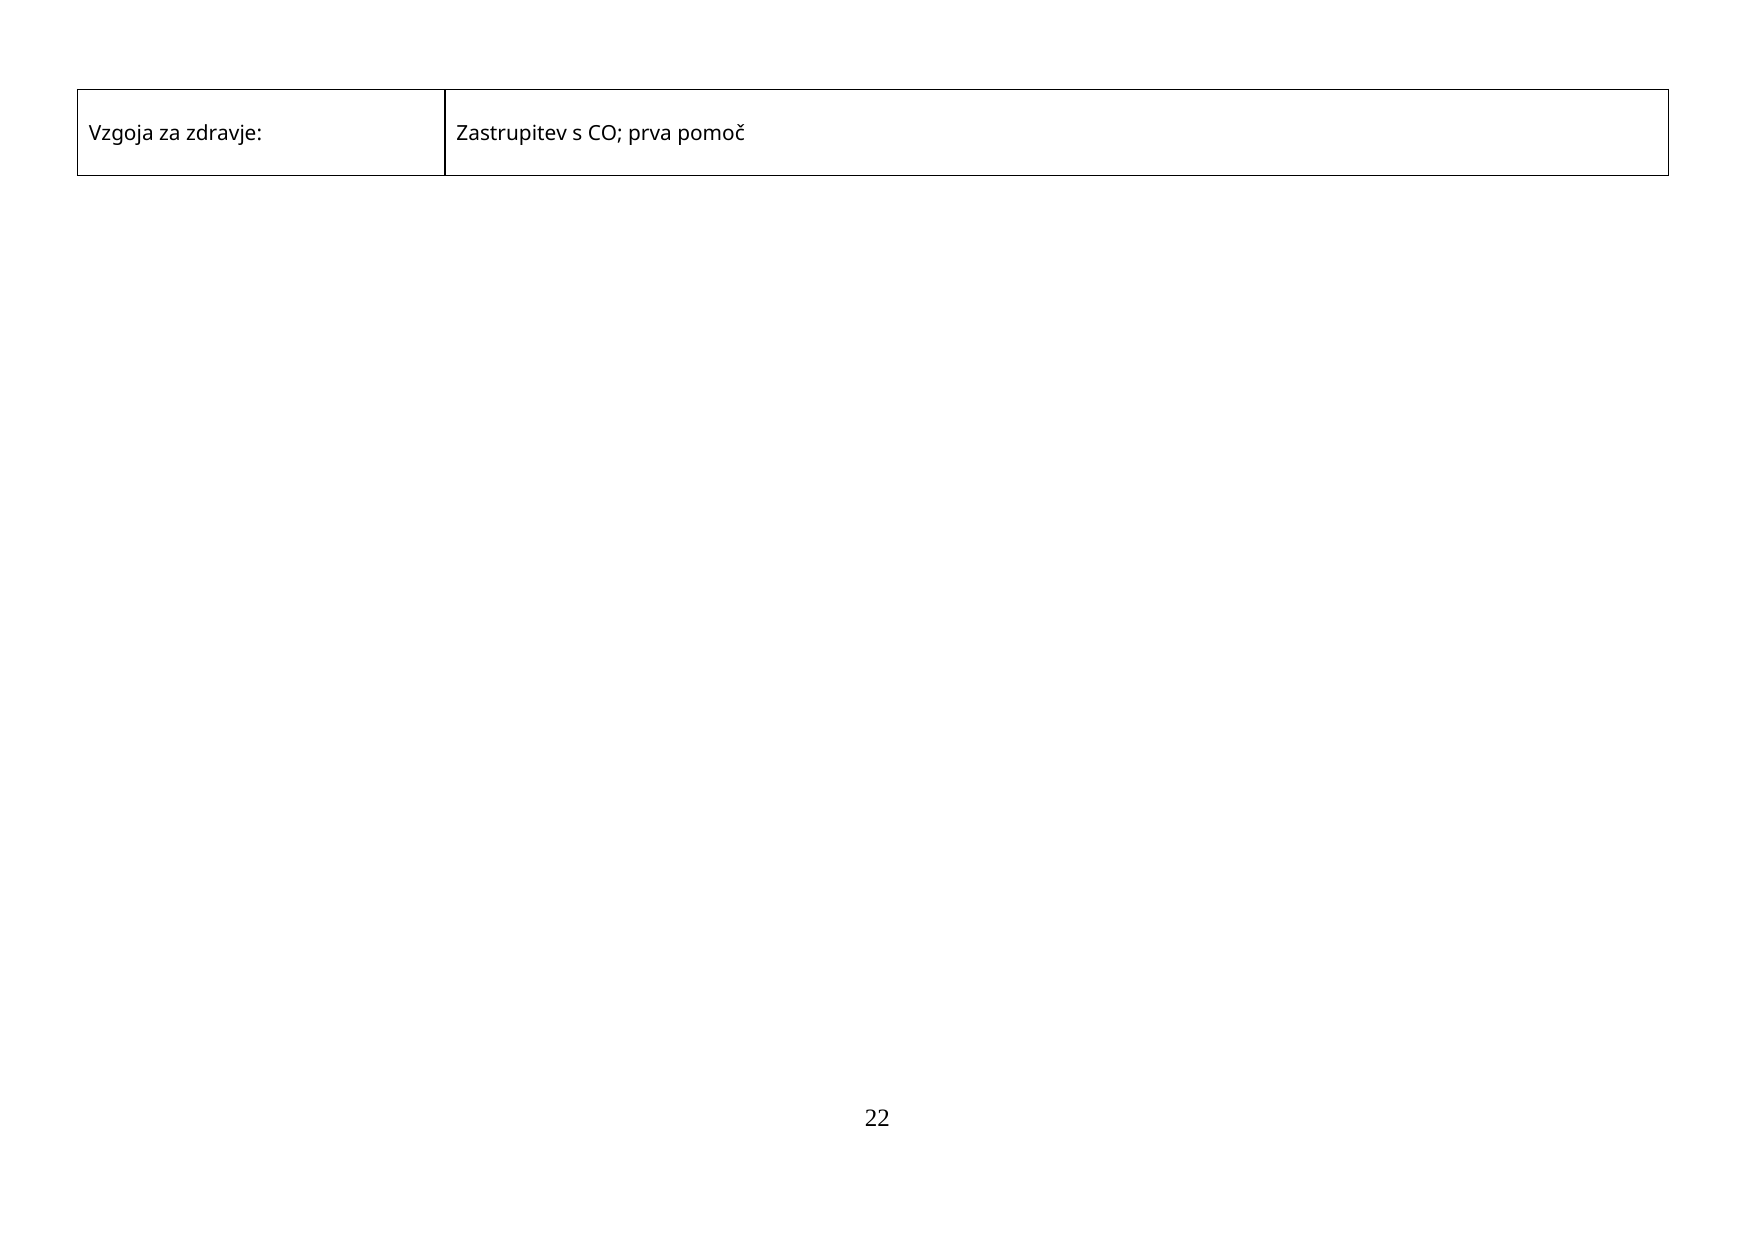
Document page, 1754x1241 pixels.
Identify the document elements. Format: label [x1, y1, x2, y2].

table_cell [446, 90, 1668, 175]
table_cell [78, 90, 444, 175]
